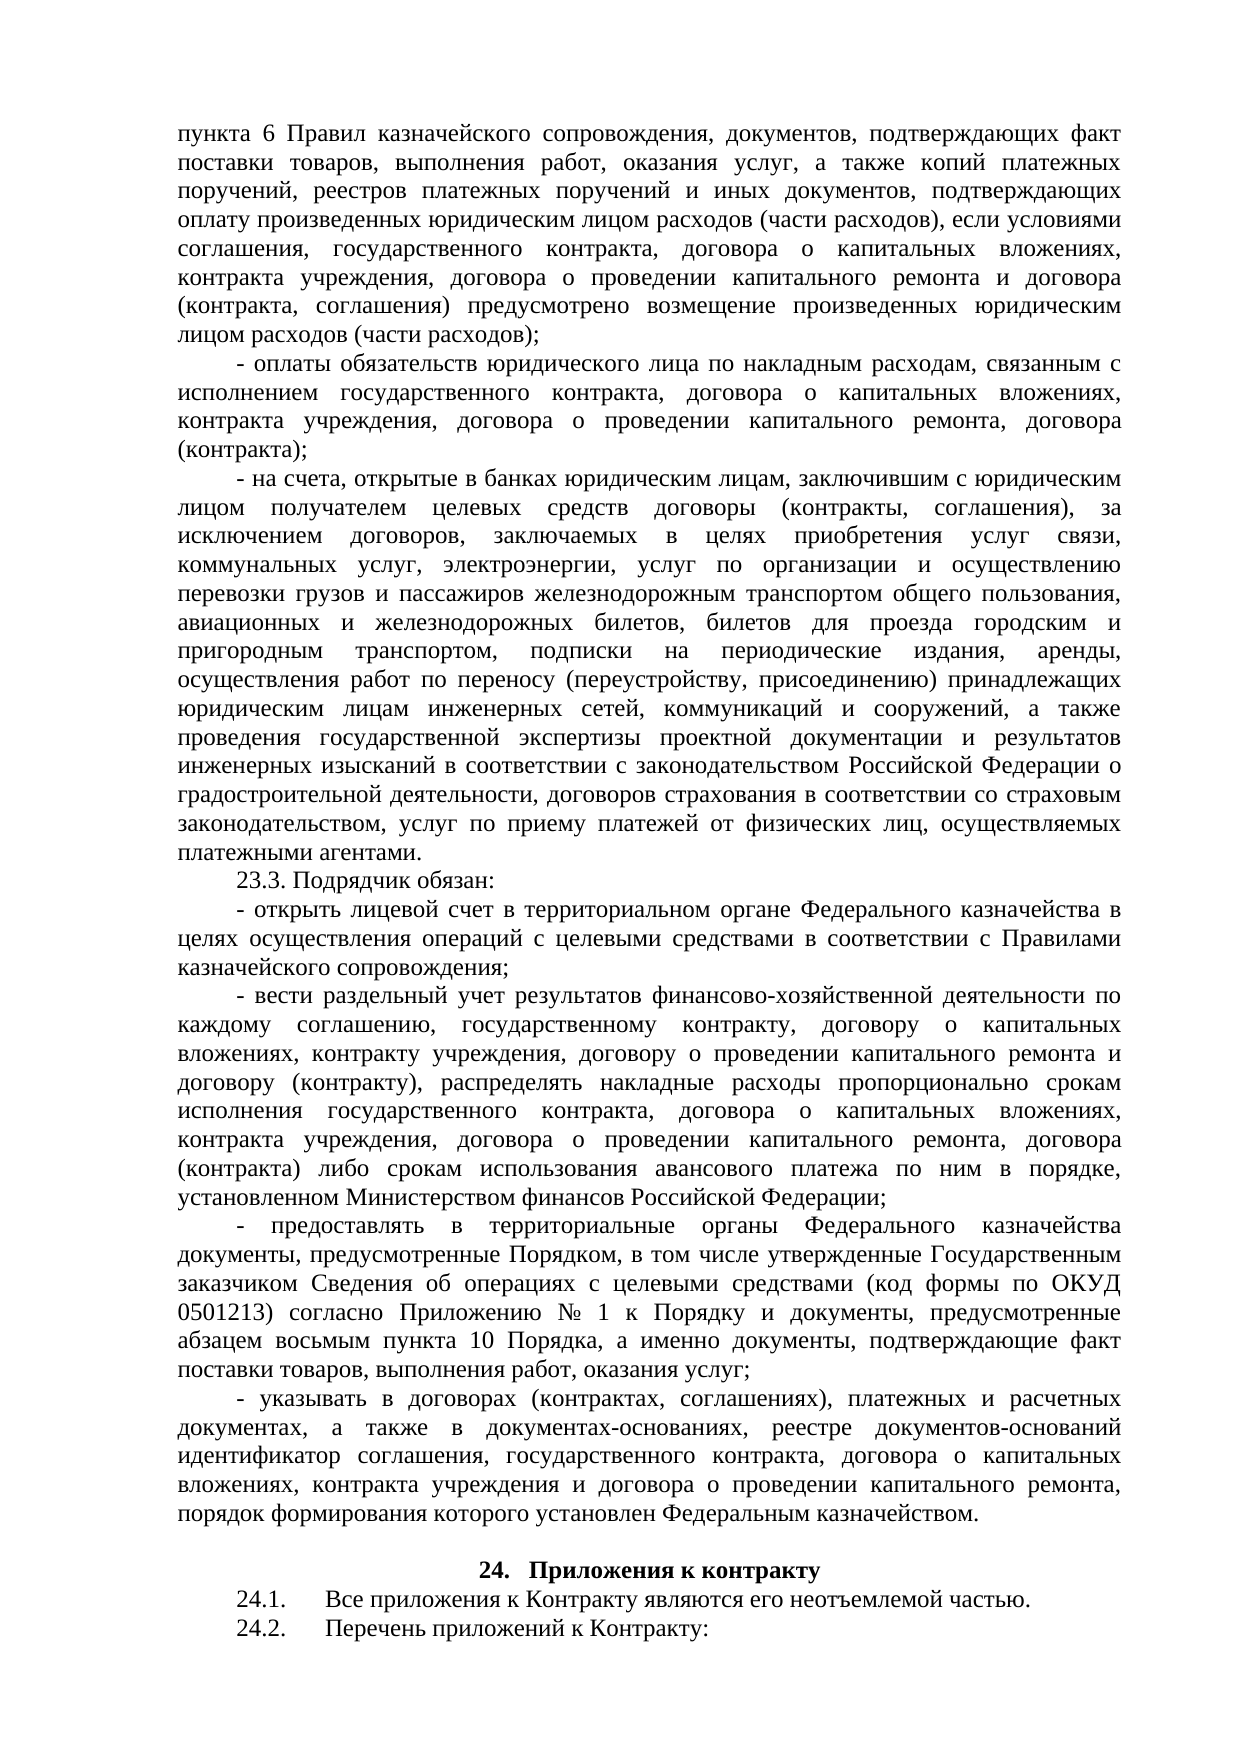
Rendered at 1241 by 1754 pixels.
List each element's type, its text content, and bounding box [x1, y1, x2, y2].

list Приложения к контракту [177, 1556, 1122, 1584]
list 23.3. Подрядчик обязан: [177, 866, 1122, 894]
list - вести раздельный учет результатов финансово-хозяйственной деятельности по каждому соглашению, государственному контракту, договору о капитальных вложениях, контракту учреждения, договору о проведении капитального ремонта и договору (контракту), распределять накладные расходы пропорционально срокам исполнения государственного контракта, договора о капитальных вложениях, контракта учреждения, договора о проведении капитального ремонта, договора (контракта) либо срокам использования авансового платежа по ним в порядке, установленном Министерством финансов Российской Федерации; [177, 981, 1122, 1211]
list - на счета, открытые в банках юридическим лицам, заключившим с юридическим лицом получателем целевых средств договоры (контракты, соглашения), за исключением договоров, заключаемых в целях приобретения услуг связи, коммунальных услуг, электроэнергии, услуг по организации и осуществлению перевозки грузов и пассажиров железнодорожным транспортом общего пользования, авиационных и железнодорожных билетов, билетов для проезда городским и пригородным транспортом, подписки на периодические издания, аренды, осуществления работ по переносу (переустройству, присоединению) принадлежащих юридическим лицам инженерных сетей, коммуникаций и сооружений, а также проведения государственной экспертизы проектной документации и результатов инженерных изысканий в соответствии с законодательством Российской Федерации о градостроительной деятельности, договоров страхования в соответствии со страховым законодательством, услуг по приему платежей от физических лиц, осуществляемых платежными агентами. [177, 463, 1122, 866]
list - оплаты обязательств юридического лица по накладным расходам, связанным с исполнением государственного контракта, договора о капитальных вложениях, контракта учреждения, договора о проведении капитального ремонта, договора (контракта); [177, 348, 1122, 463]
list - указывать в договорах (контрактах, соглашениях), платежных и расчетных документах, а также в документах-основаниях, реестре документов-оснований идентификатор соглашения, государственного контракта, договора о капитальных вложениях, контракта учреждения и договора о проведении капитального ремонта, порядок формирования которого установлен Федеральным казначейством. [177, 1383, 1122, 1527]
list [177, 118, 1122, 348]
list Все приложения к Контракту являются его неотъемлемой частью. [177, 1584, 1122, 1613]
list - открыть лицевой счет в территориальном органе Федерального казначейства в целях осуществления операций с целевыми средствами в соответствии с Правилами казначейского сопровождения; [177, 894, 1122, 981]
list Перечень приложений к Контракту: [177, 1613, 1122, 1642]
list - предоставлять в территориальные органы Федерального казначейства документы, предусмотренные Порядком, в том числе утвержденные Государственным заказчиком Сведения об операциях с целевыми средствами (код формы по ОКУД 0501213) согласно Приложению № 1 к Порядку и документы, предусмотренные абзацем восьмым пункта 10 Порядка, а именно документы, подтверждающие факт поставки товаров, выполнения работ, оказания услуг; [177, 1211, 1122, 1383]
